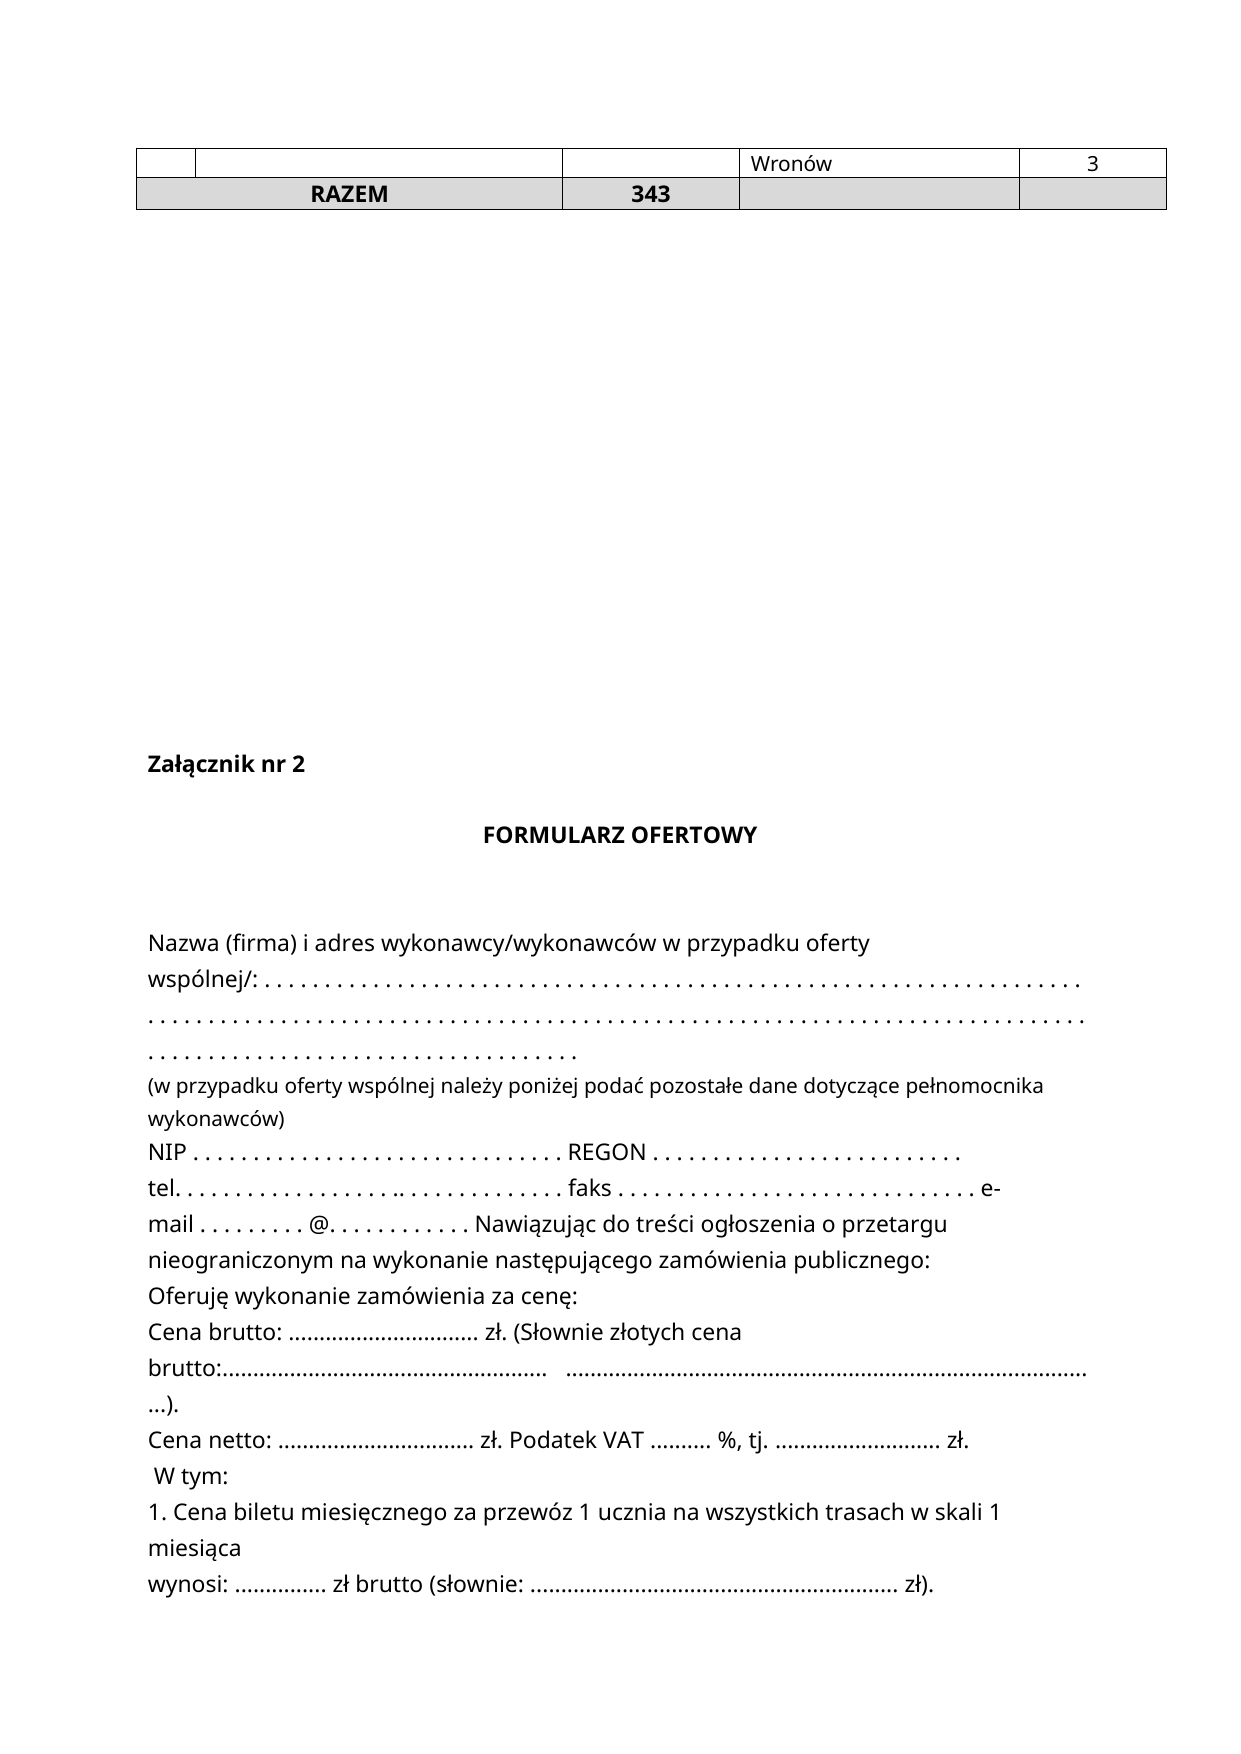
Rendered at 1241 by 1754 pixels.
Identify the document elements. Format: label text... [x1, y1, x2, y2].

table_cell 3 [1020, 149, 1166, 177]
table_cell 343 [563, 178, 739, 209]
text Nazwa (firma) i adres wykonawcy/wykonawców w przypadku oferty wspólnej/: . . . . . . . . . . . . . . . . . . . . . . . . . . . . . . . . . . . . . . . . . . . . . . . . . . . . . . . . . . . . . . . . . . . . . . . . . . . . . . . . . . . . . . . . . . . . . . . . . . . . . . . . . . . . . . . . . . . . . . . . . . . . . . . . . . . . . . . . . . . . . . . . . . . . . . . . . . . . . . . . . . . . . . . . . . . . . . . . . . . . . . [148, 927, 1093, 1066]
table_cell RAZEM [137, 178, 562, 209]
text NIP . . . . . . . . . . . . . . . . . . . . . . . . . . . . . . . REGON . . . . . . . . . . . . . . . . . . . . . . . . . . tel. . . . . . . . . . . . . . . . . . .. . . . . . . . . . . . . . faks . . . . . . . . . . . . . . . . . . . . . . . . . . . . . . e-mail . . . . . . . . . @. . . . . . . . . . . . Nawiązując do treści ogłoszenia o przetargu nieograniczonym na wykonanie następującego zamówienia publicznego: [148, 1136, 1093, 1275]
text Cena brutto: ............................... zł. (Słownie złotych cena brutto:..................................................... ........................................................................................). [148, 1316, 1093, 1419]
text wynosi: ............... zł brutto (słownie: ............................................................ zł). [148, 1567, 1093, 1599]
text Cena netto: ................................ zł. Podatek VAT .......... %, tj. ........................... zł. [148, 1424, 1093, 1455]
table_cell [740, 178, 1019, 209]
text Załącznik nr 2 [148, 748, 1093, 779]
text W tym: [148, 1460, 1093, 1491]
table_cell Wronów [740, 149, 1019, 177]
table_cell [1020, 178, 1166, 209]
text (w przypadku oferty wspólnej należy poniżej podać pozostałe dane dotyczące pełnomocnika wykonawców) [148, 1071, 1093, 1132]
text 1. Cena biletu miesięcznego za przewóz 1 ucznia na wszystkich trasach w skali 1 miesiąca [148, 1496, 1093, 1563]
text FORMULARZ OFERTOWY [148, 819, 1093, 851]
text Oferuję wykonanie zamówienia za cenę: [148, 1280, 1093, 1311]
